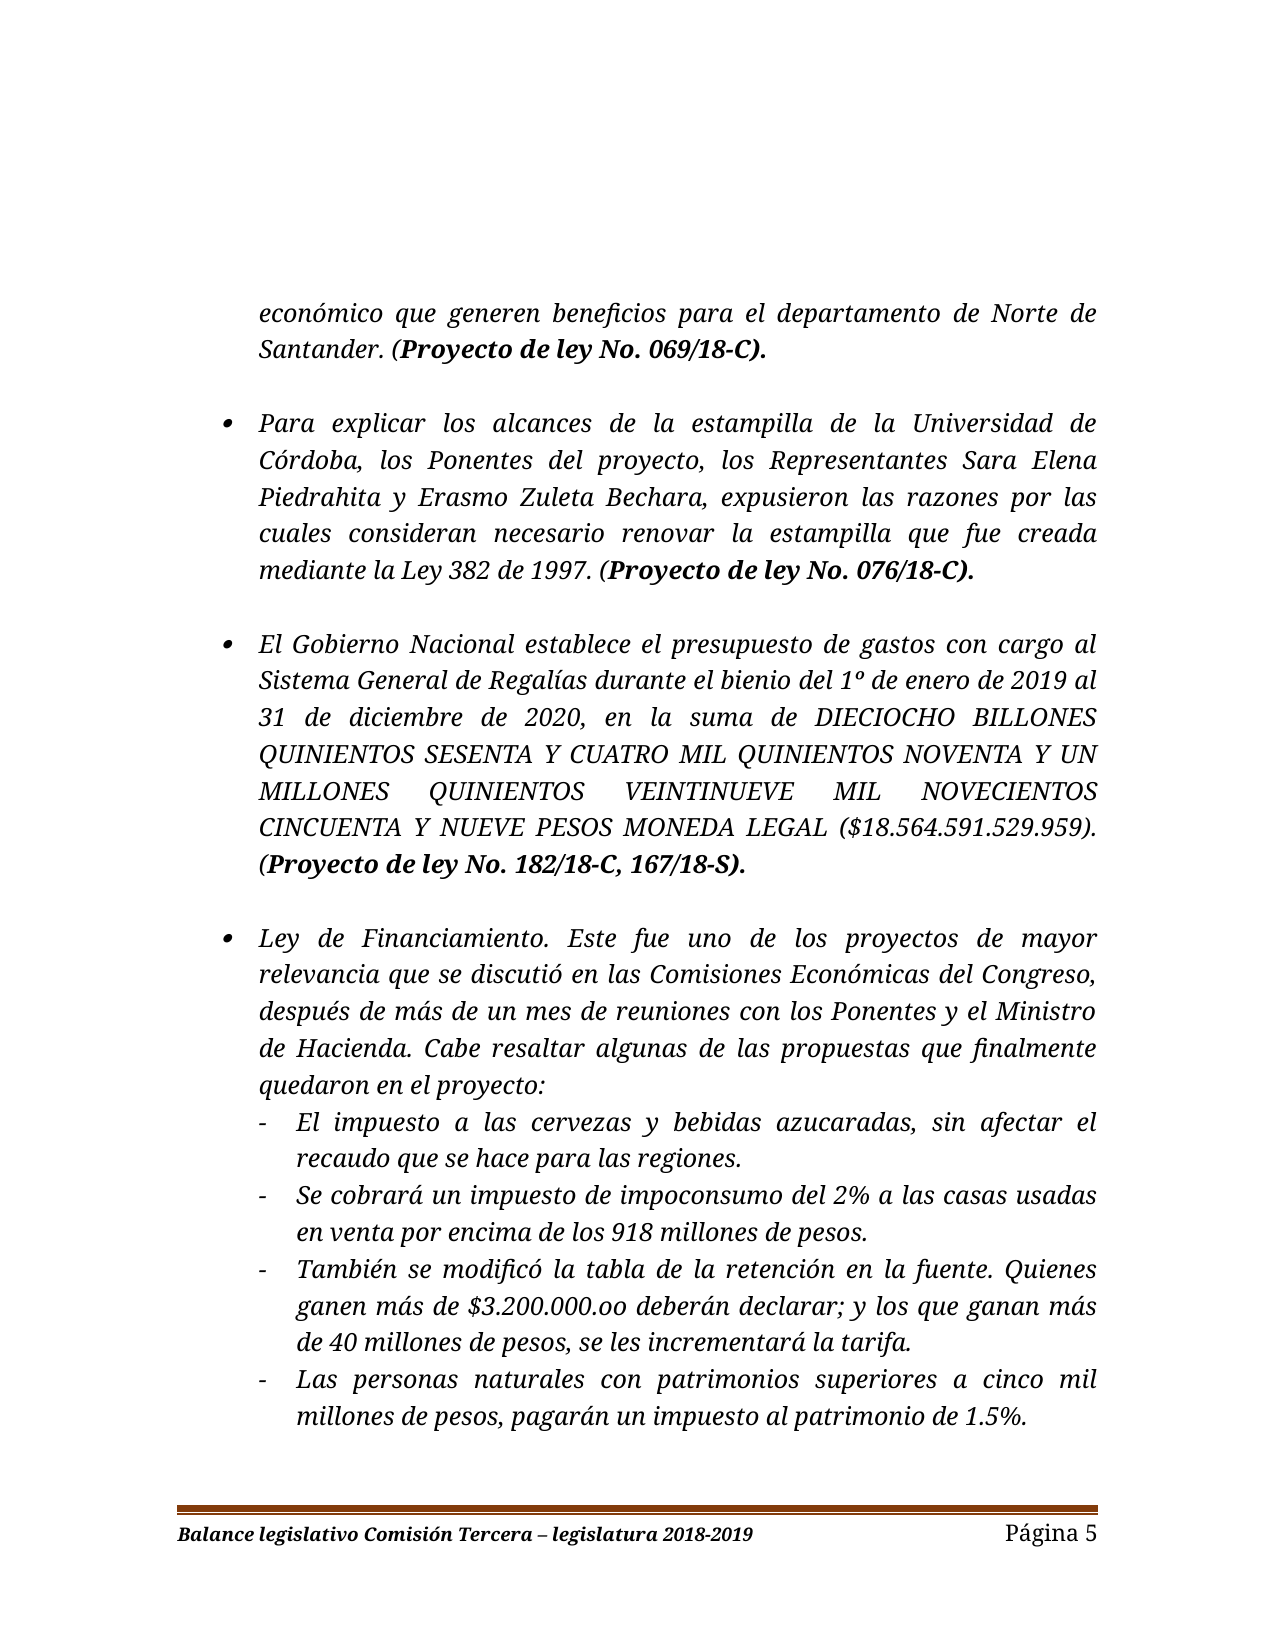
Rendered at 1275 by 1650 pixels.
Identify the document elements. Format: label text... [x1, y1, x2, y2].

list El impuesto a las cervezas y bebidas azucaradas, sin afectar el recaudo que se hace para las regiones. [258, 1104, 1098, 1175]
list Las personas naturales con patrimonios superiores a cinco mil millones de pesos, pagarán un impuesto al patrimonio de 1.5%. [258, 1362, 1098, 1432]
list También se modificó la tabla de la retención en la fuente. Quienes ganen más de $3.200.000.oo deberán declarar; y los que ganan más de 40 millones de pesos, se les incrementará la tarifa. [258, 1251, 1098, 1359]
list Se cobrará un impuesto de impoconsumo del 2% a las casas usadas en venta por encima de los 918 millones de pesos. [258, 1178, 1098, 1249]
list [221, 295, 1098, 366]
list Ley de Financiamiento. Este fue uno de los proyectos de mayor relevancia que se discutió en las Comisiones Económicas del Congreso, después de más de un mes de reuniones con los Ponentes y el Ministro de Hacienda. Cabe resaltar algunas de las propuestas que finalmente quedaron en el proyecto: [221, 920, 1098, 1102]
list El Gobierno Nacional establece el presupuesto de gastos con cargo al Sistema General de Regalías durante el bienio del 1º de enero de 2019 al 31 de diciembre de 2020, en la suma de DIECIOCHO BILLONES QUINIENTOS SESENTA Y CUATRO MIL QUINIENTOS NOVENTA Y UN MILLONES QUINIENTOS VEINTINUEVE MIL NOVECIENTOS CINCUENTA Y NUEVE PESOS MONEDA LEGAL ($18.564.591.529.959). (Proyecto de ley No. 182/18-C, 167/18-S). [221, 626, 1098, 881]
list Para explicar los alcances de la estampilla de la Universidad de Córdoba, los Ponentes del proyecto, los Representantes Sara Elena Piedrahita y Erasmo Zuleta Bechara, expusieron las razones por las cuales consideran necesario renovar la estampilla que fue creada mediante la Ley 382 de 1997. (Proyecto de ley No. 076/18-C). [221, 406, 1098, 587]
